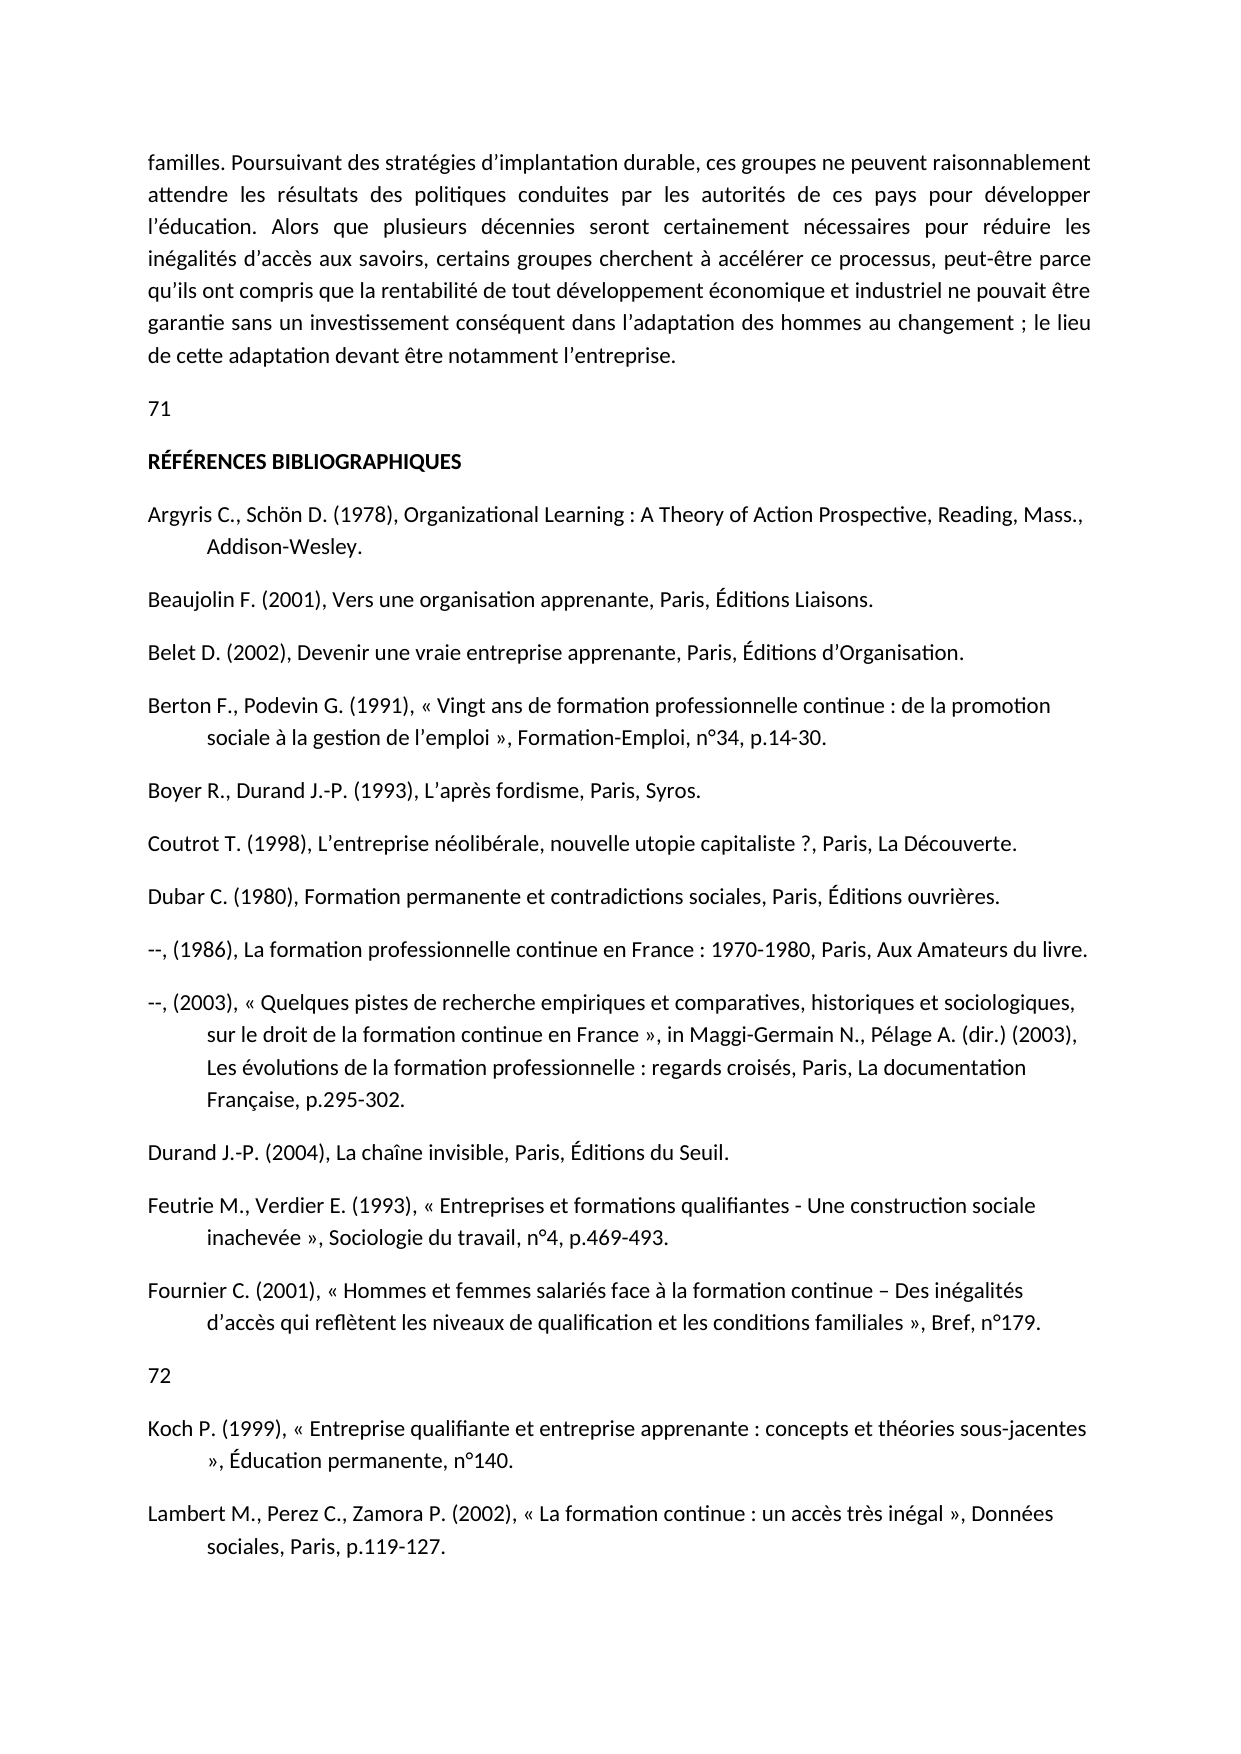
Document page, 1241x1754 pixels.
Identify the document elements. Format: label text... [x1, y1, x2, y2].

text Durand J.-P. (2004), La chaîne invisible, Paris, Éditions du Seuil. [148, 1138, 1093, 1166]
text Dubar C. (1980), Formation permanente et contradictions sociales, Paris, Éditions ouvrières. [148, 882, 1093, 910]
text RÉFÉRENCES BIBLIOGRAPHIQUES [148, 447, 1093, 475]
text Belet D. (2002), Devenir une vraie entreprise apprenante, Paris, Éditions d’Organisation. [148, 638, 1093, 666]
text Koch P. (1999), « Entreprise qualifiante et entreprise apprenante : concepts et théories sous-jacentes », Éducation permanente, n°140. [148, 1414, 1093, 1474]
text 71 [148, 394, 1093, 422]
text Fournier C. (2001), « Hommes et femmes salariés face à la formation continue – Des inégalités d’accès qui reflètent les niveaux de qualification et les conditions familiales », Bref, n°179. [148, 1276, 1093, 1336]
text Boyer R., Durand J.-P. (1993), L’après fordisme, Paris, Syros. [148, 776, 1093, 804]
text 72 [148, 1361, 1093, 1389]
text Berton F., Podevin G. (1991), « Vingt ans de formation professionnelle continue : de la promotion sociale à la gestion de l’emploi », Formation-Emploi, n°34, p.14-30. [148, 691, 1093, 751]
text Argyris C., Schön D. (1978), Organizational Learning : A Theory of Action Prospective, Reading, Mass., Addison-Wesley. [148, 500, 1093, 560]
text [148, 148, 1093, 369]
text Beaujolin F. (2001), Vers une organisation apprenante, Paris, Éditions Liaisons. [148, 585, 1093, 613]
text --, (1986), La formation professionnelle continue en France : 1970-1980, Paris, Aux Amateurs du livre. [148, 935, 1093, 963]
text Feutrie M., Verdier E. (1993), « Entreprises et formations qualifiantes - Une construction sociale inachevée », Sociologie du travail, n°4, p.469-493. [148, 1191, 1093, 1251]
text --, (2003), « Quelques pistes de recherche empiriques et comparatives, historiques et sociologiques, sur le droit de la formation continue en France », in Maggi-Germain N., Pélage A. (dir.) (2003), Les évolutions de la formation professionnelle : regards croisés, Paris, La documentation Française, p.295-302. [148, 988, 1093, 1113]
text Lambert M., Perez C., Zamora P. (2002), « La formation continue : un accès très inégal », Données sociales, Paris, p.119-127. [148, 1499, 1093, 1560]
text Coutrot T. (1998), L’entreprise néolibérale, nouvelle utopie capitaliste ?, Paris, La Découverte. [148, 829, 1093, 857]
